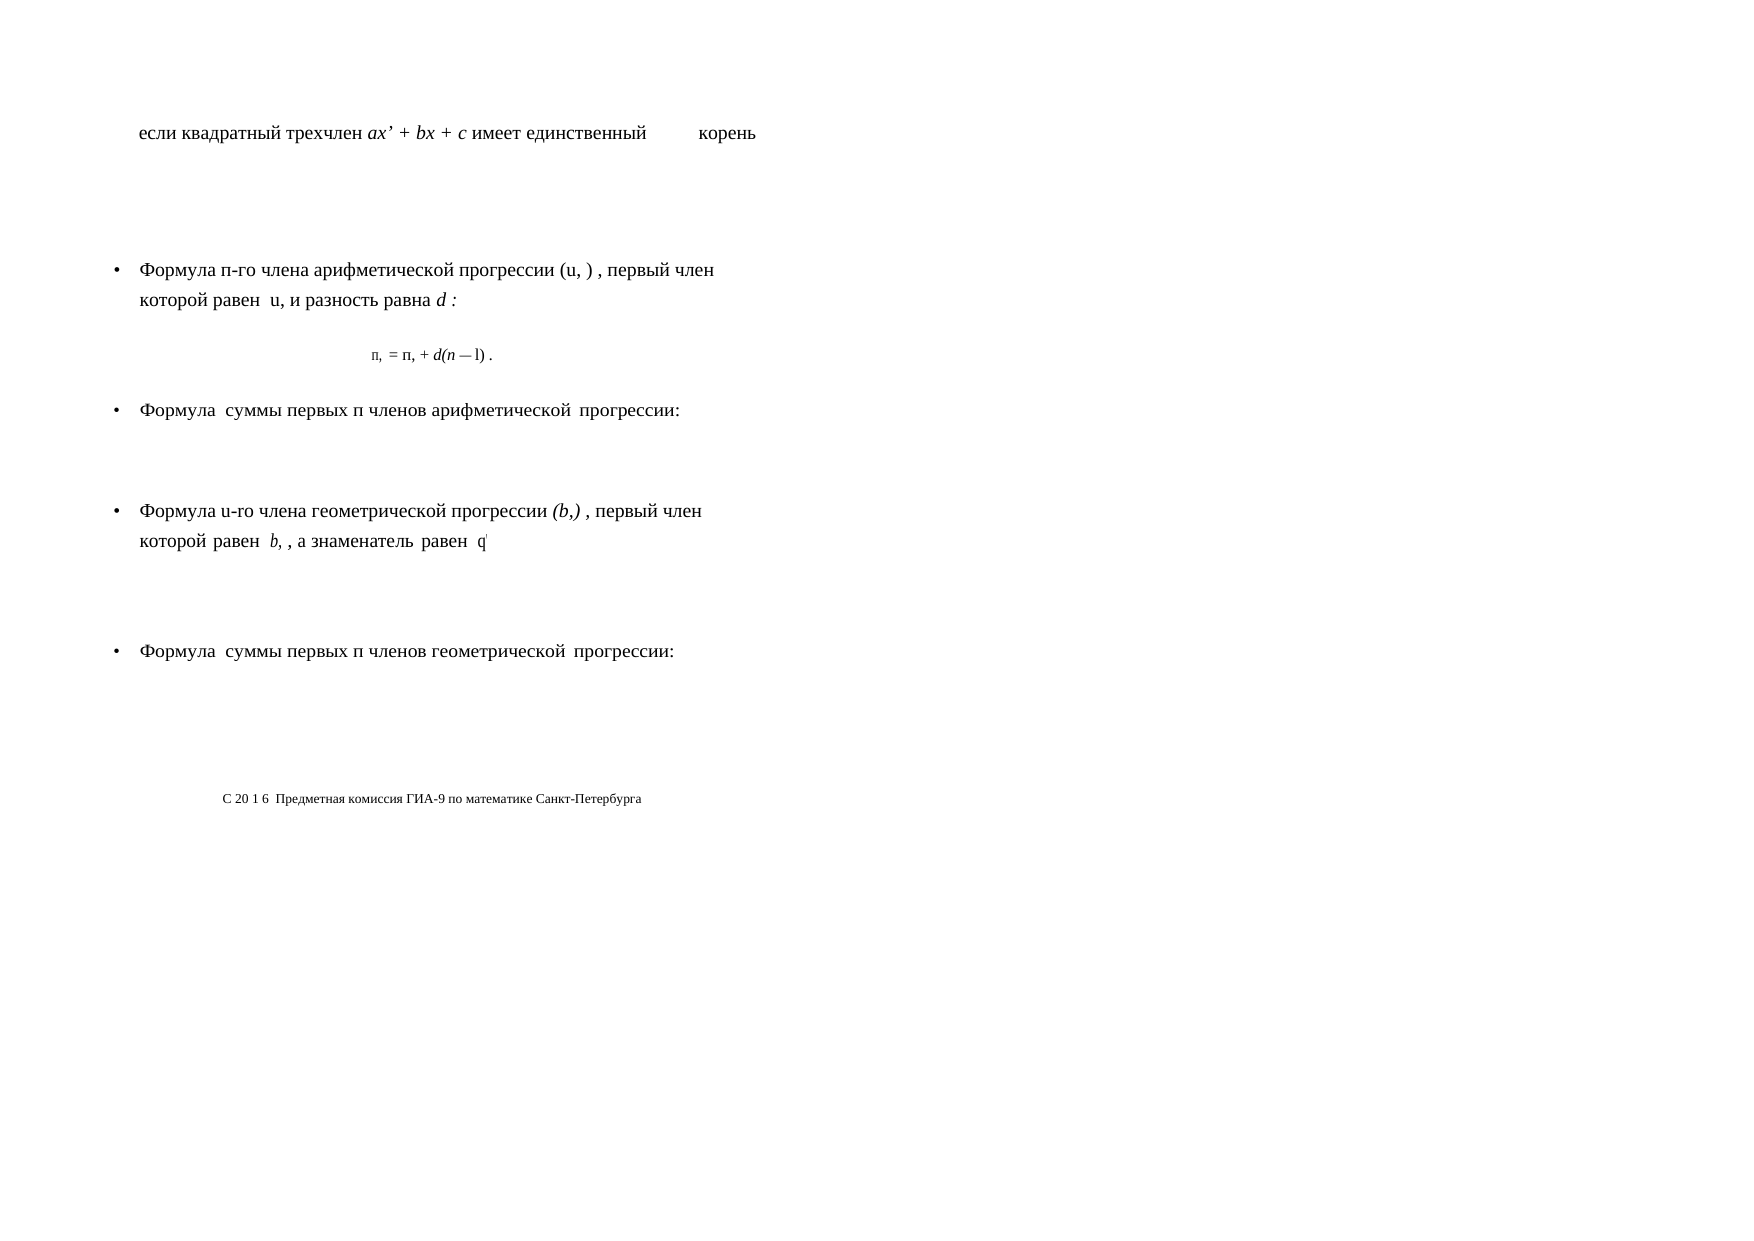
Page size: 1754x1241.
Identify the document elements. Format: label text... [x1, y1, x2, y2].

list Формула суммы первых п членов арифметической прогрессии: [113, 399, 785, 420]
list Формула суммы первых п членов геометрической прогрессии: [113, 640, 785, 661]
text если квадратный трехчлен ах’ + bx + с имеет единственный корень [138, 121, 785, 143]
list Формула u-ro члена геометрической прогрессии (b,) , первый член которой равен b, , а знаменатель равен q' [113, 499, 725, 551]
text С 20 1 6 Предметная комиссия ГИА-9 по математике Санкт-Петербурга [213, 791, 651, 807]
text п, = п, + d(n — l) . [213, 344, 651, 363]
list Формула п-го члена арифметической прогрессии (u, ) , первый член которой равен u, и разность равна d : [113, 258, 732, 311]
